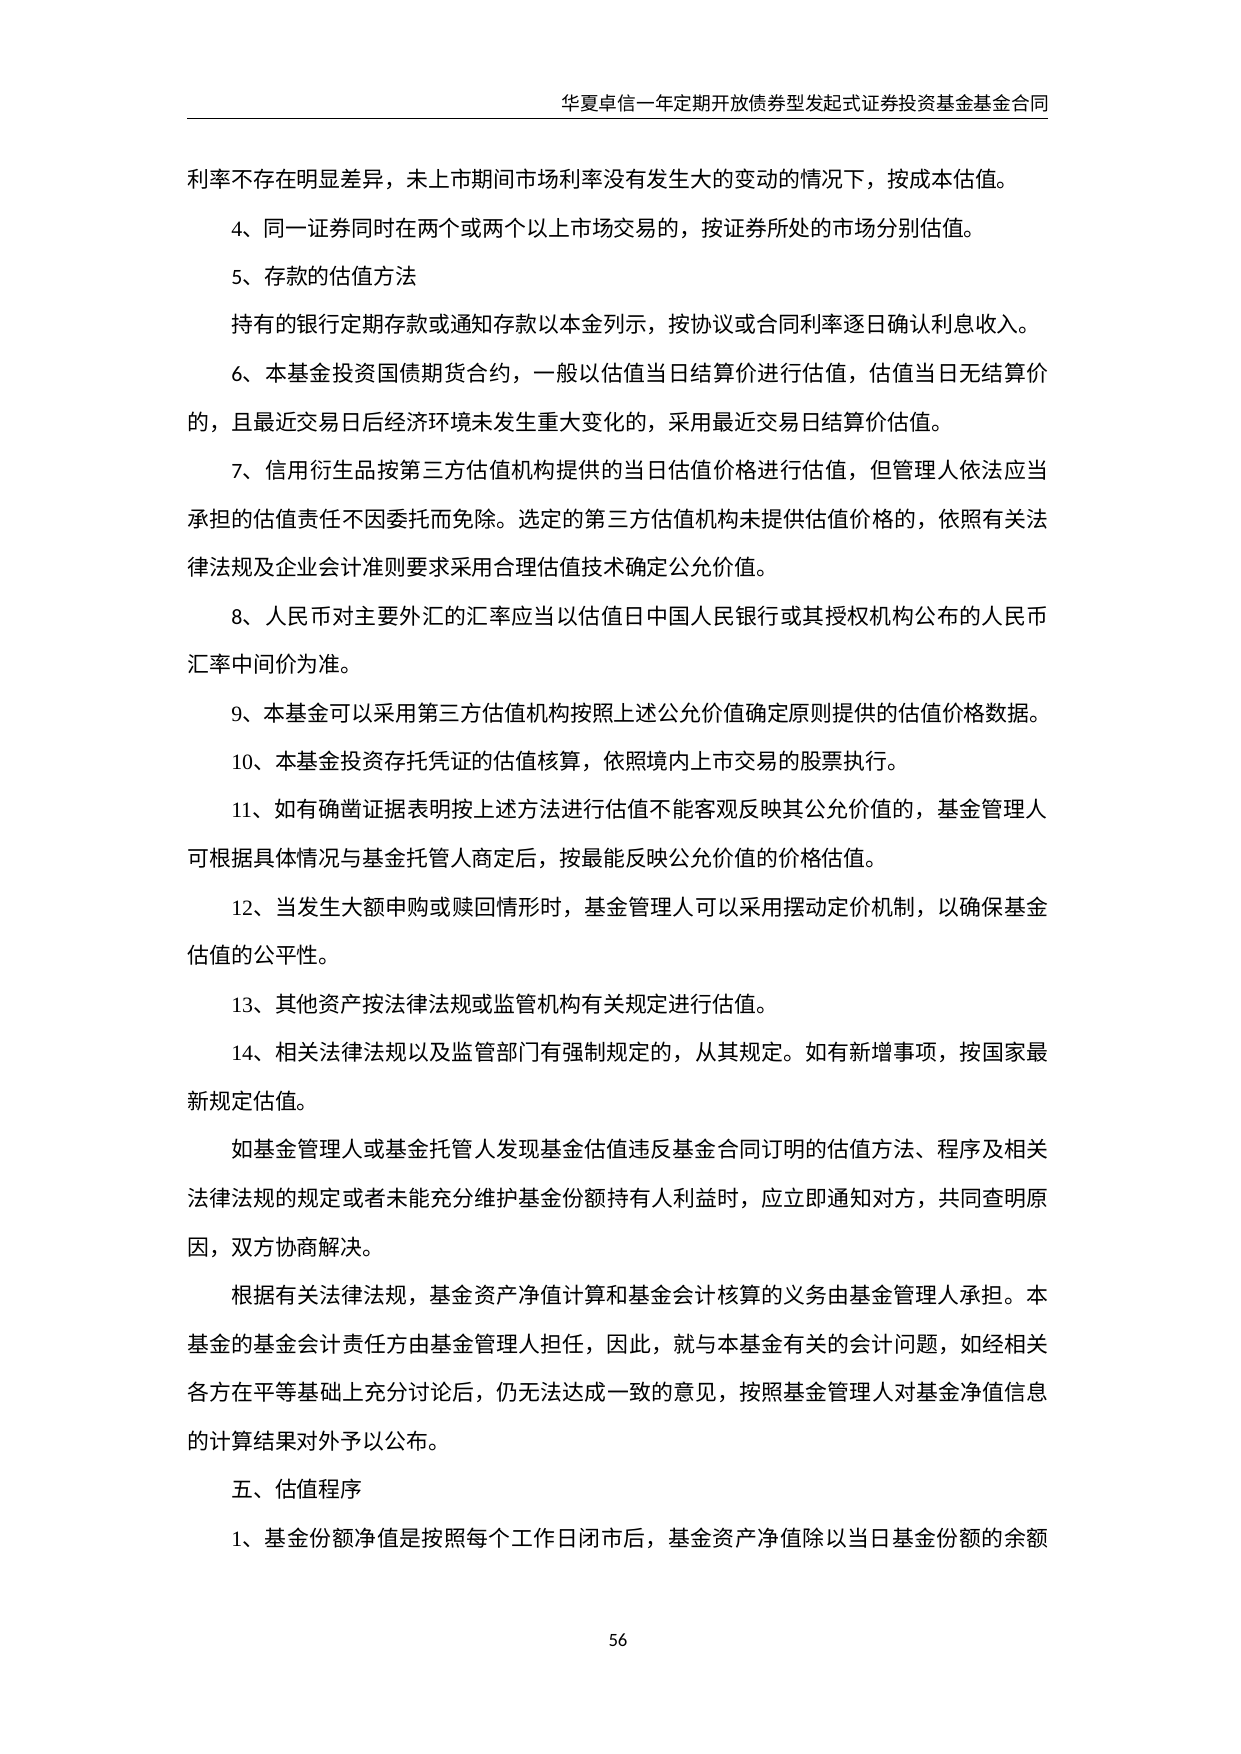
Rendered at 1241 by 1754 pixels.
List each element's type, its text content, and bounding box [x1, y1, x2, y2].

text 五、估值程序 [187, 1472, 1048, 1504]
text 12、当发生大额申购或赎回情形时，基金管理人可以采用摆动定价机制，以确保基金估值的公平性。 [187, 889, 1048, 970]
text 如基金管理人或基金托管人发现基金估值违反基金合同订明的估值方法、程序及相关法律法规的规定或者未能充分维护基金份额持有人利益时，应立即通知对方，共同查明原因，双方协商解决。 [187, 1132, 1048, 1262]
text 6、本基金投资国债期货合约，一般以估值当日结算价进行估值，估值当日无结算价的，且最近交易日后经济环境未发生重大变化的，采用最近交易日结算价估值。 [187, 355, 1048, 437]
text 5、存款的估值方法 [187, 259, 1048, 291]
text 11、如有确凿证据表明按上述方法进行估值不能客观反映其公允价值的，基金管理人可根据具体情况与基金托管人商定后，按最能反映公允价值的价格估值。 [187, 792, 1048, 873]
text 4、同一证券同时在两个或两个以上市场交易的，按证券所处的市场分别估值。 [187, 210, 1048, 243]
text 持有的银行定期存款或通知存款以本金列示，按协议或合同利率逐日确认利息收入。 [187, 307, 1048, 339]
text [187, 162, 1048, 194]
text 13、其他资产按法律法规或监管机构有关规定进行估值。 [187, 986, 1048, 1019]
text 10、本基金投资存托凭证的估值核算，依照境内上市交易的股票执行。 [187, 744, 1048, 776]
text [187, 1520, 1048, 1553]
text 7、信用衍生品按第三方估值机构提供的当日估值价格进行估值，但管理人依法应当承担的估值责任不因委托而免除。选定的第三方估值机构未提供估值价格的，依照有关法律法规及企业会计准则要求采用合理估值技术确定公允价值。 [187, 452, 1048, 582]
text 14、相关法律法规以及监管部门有强制规定的，从其规定。如有新增事项，按国家最新规定估值。 [187, 1034, 1048, 1116]
text 9、本基金可以采用第三方估值机构按照上述公允价值确定原则提供的估值价格数据。 [187, 695, 1048, 728]
text 根据有关法律法规，基金资产净值计算和基金会计核算的义务由基金管理人承担。本基金的基金会计责任方由基金管理人担任，因此，就与本基金有关的会计问题，如经相关各方在平等基础上充分讨论后，仍无法达成一致的意见，按照基金管理人对基金净值信息的计算结果对外予以公布。 [187, 1277, 1048, 1456]
text 8、人民币对主要外汇的汇率应当以估值日中国人民银行或其授权机构公布的人民币汇率中间价为准。 [187, 598, 1048, 679]
